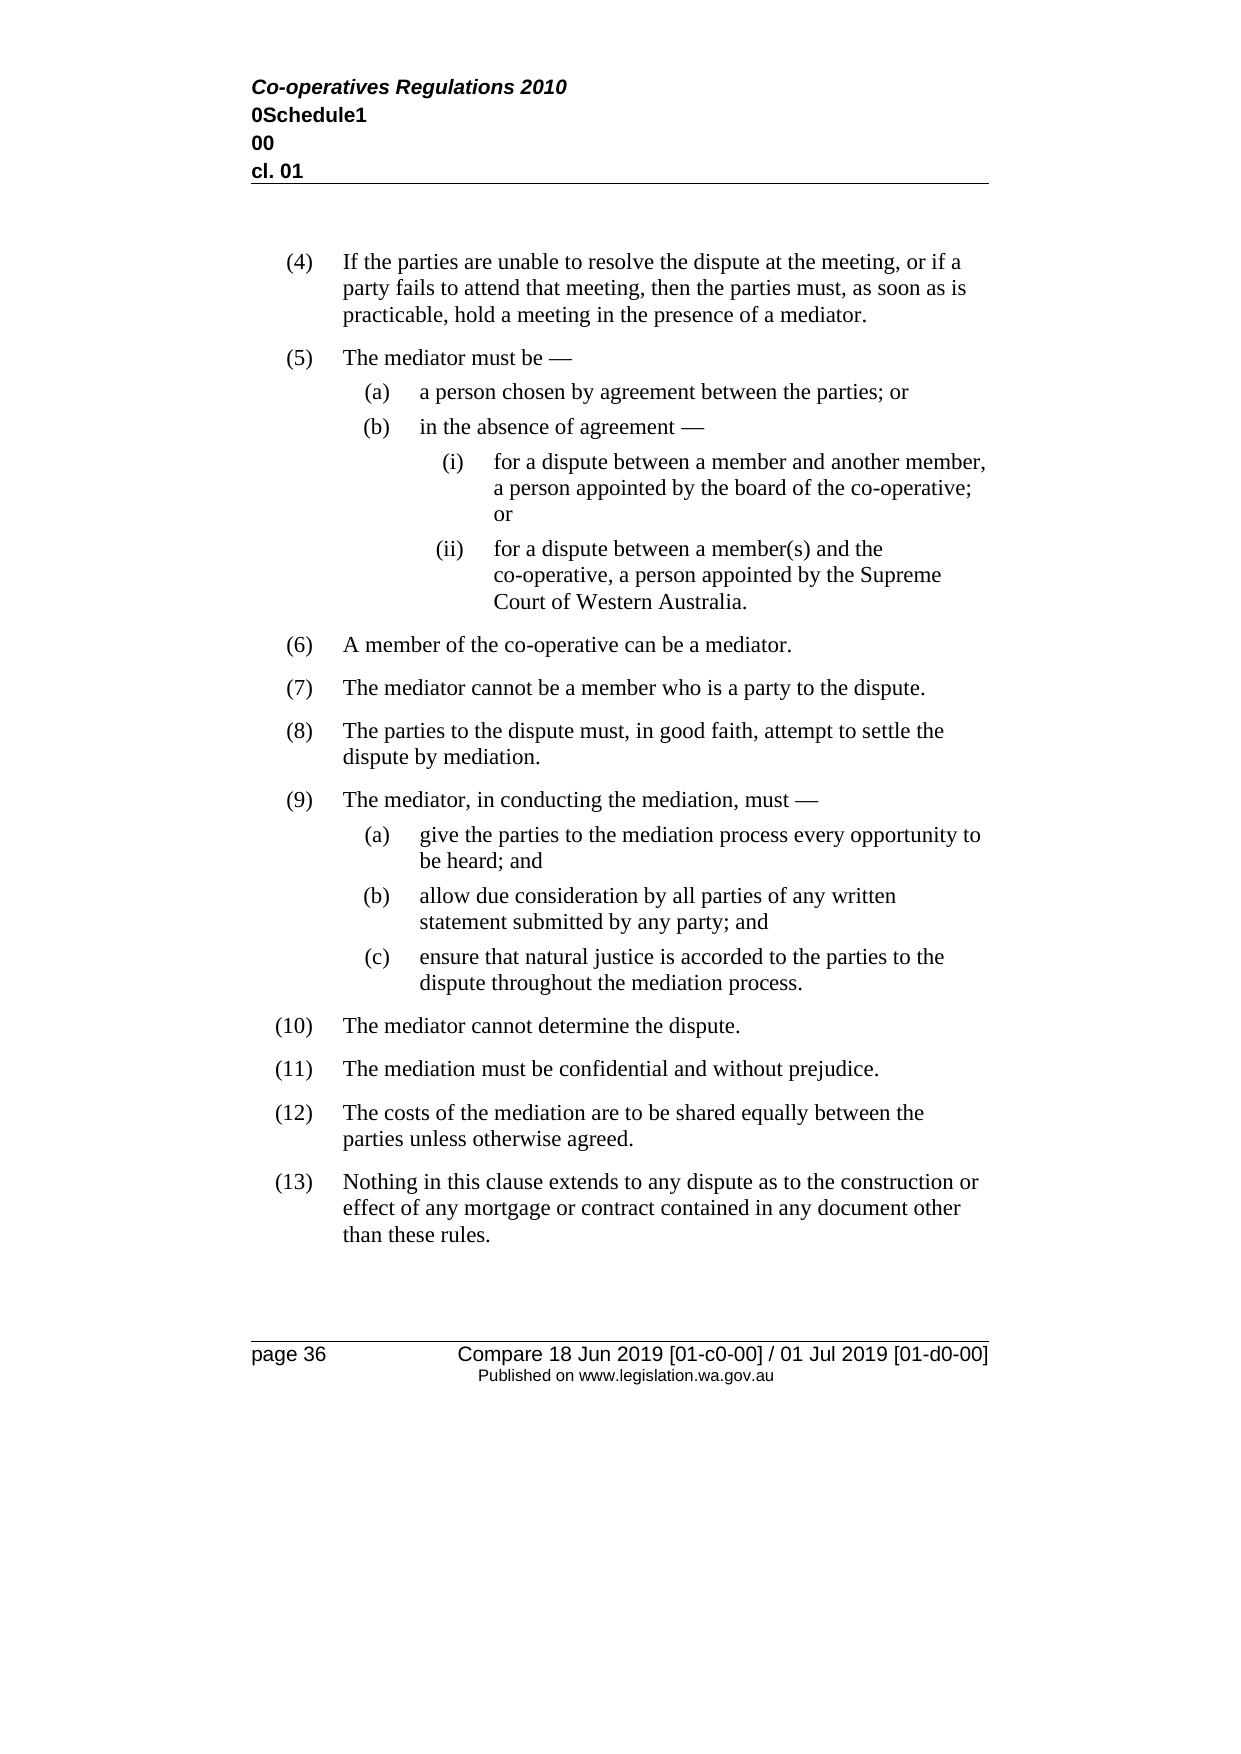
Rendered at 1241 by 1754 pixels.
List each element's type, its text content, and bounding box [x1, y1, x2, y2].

text (a) give the parties to the mediation process every opportunity to be heard; and [251, 821, 989, 874]
text (b) allow due consideration by all parties of any written statement submitted by any party; and [251, 882, 989, 935]
text (8) The parties to the dispute must, in good faith, attempt to settle the dispute by mediation. [251, 717, 989, 770]
text (11) The mediation must be confidential and without prejudice. [251, 1056, 989, 1082]
text (5) The mediator must be — [251, 344, 989, 370]
text (a) a person chosen by agreement between the parties; or [251, 378, 989, 405]
text (9) The mediator, in conducting the mediation, must — [251, 786, 989, 813]
text (4) If the parties are unable to resolve the dispute at the meeting, or if a party fails to attend that meeting, then the parties must, as soon as is practicable, hold a meeting in the presence of a mediator. [251, 248, 989, 327]
text (ii) for a dispute between a member(s) and the co-operative, a person appointed by the Supreme Court of Western Australia. [251, 535, 989, 614]
text (b) in the absence of agreement — [251, 413, 989, 439]
text (i) for a dispute between a member and another member, a person appointed by the board of the co-operative; or [251, 448, 989, 527]
text (6) A member of the co-operative can be a mediator. [251, 631, 989, 657]
text (12) The costs of the mediation are to be shared equally between the parties unless otherwise agreed. [251, 1098, 989, 1151]
text (10) The mediator cannot determine the dispute. [251, 1012, 989, 1039]
text (13) Nothing in this clause extends to any dispute as to the construction or effect of any mortgage or contract contained in any document other than these rules. [251, 1168, 989, 1247]
text (c) ensure that natural justice is accorded to the parties to the dispute throughout the mediation process. [251, 943, 989, 996]
text (7) The mediator cannot be a member who is a party to the dispute. [251, 674, 989, 700]
